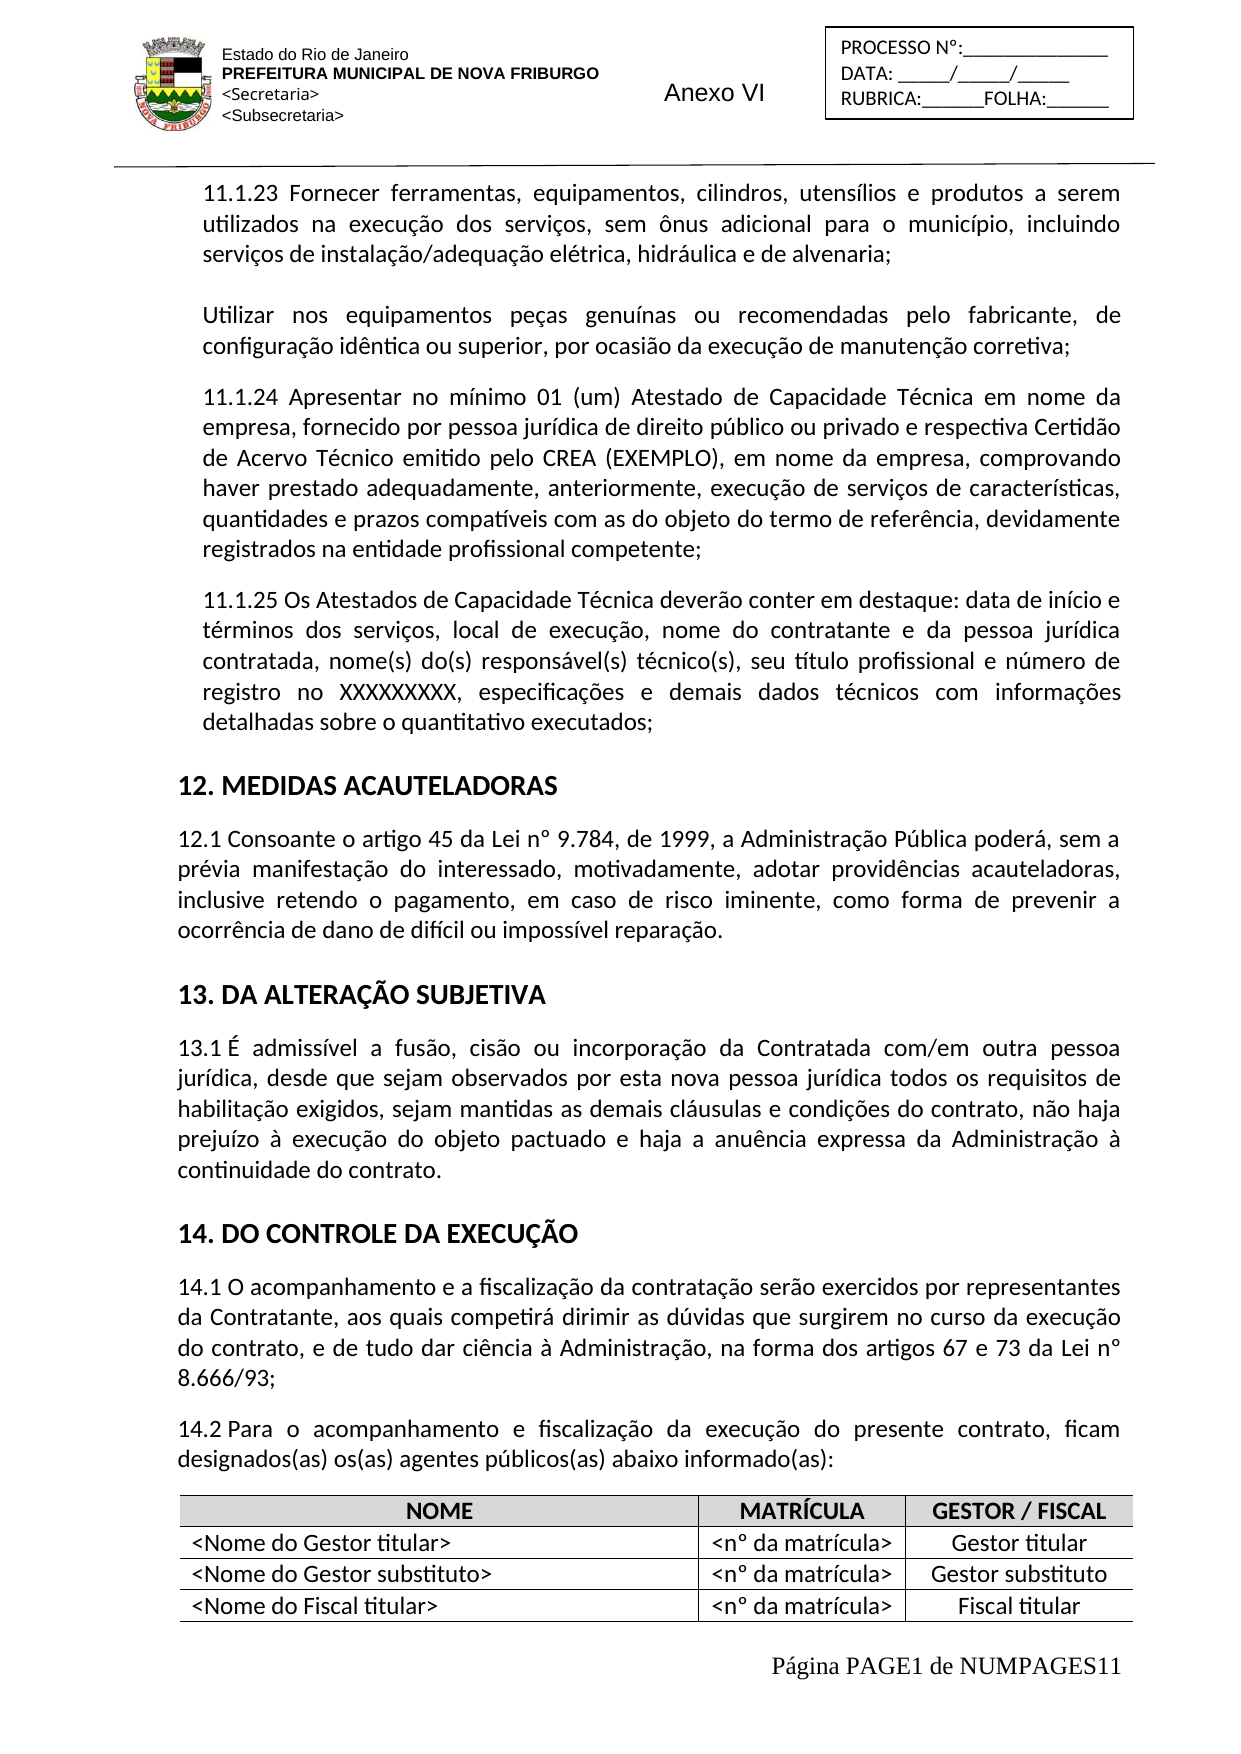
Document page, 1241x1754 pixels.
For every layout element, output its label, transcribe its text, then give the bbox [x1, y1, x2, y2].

table_cell <nº da matrícula> [699, 1559, 905, 1589]
table_header MATRÍCULA [699, 1496, 905, 1526]
list DA ALTERAÇÃO SUBJETIVA [177, 976, 1122, 1011]
list 11.1.23 Fornecer ferramentas, equipamentos, cilindros, utensílios e produtos a serem utilizados na execução dos serviços, sem ônus adicional para o município, incluindo serviços de instalação/adequação elétrica, hidráulica e de alvenaria; [202, 177, 1122, 269]
list 11.1.25 Os Atestados de Capacidade Técnica deverão conter em destaque: data de início e términos dos serviços, local de execução, nome do contratante e da pessoa jurídica contratada, nome(s) do(s) responsável(s) técnico(s), seu título profissional e número de registro no XXXXXXXXX, especificações e demais dados técnicos com informações detalhadas sobre o quantitativo executados; [202, 584, 1122, 737]
table_cell <nº da matrícula> [699, 1527, 905, 1558]
table_cell Fiscal titular [906, 1590, 1133, 1621]
table_cell <Nome do Gestor titular> [180, 1527, 698, 1558]
table_cell <Nome do Gestor substituto> [180, 1559, 698, 1589]
table_cell Gestor substituto [906, 1559, 1133, 1589]
picture [133, 36, 212, 129]
table_header NOME [180, 1496, 698, 1526]
list 11.1.24 Apresentar no mínimo 01 (um) Atestado de Capacidade Técnica em nome da empresa, fornecido por pessoa jurídica de direito público ou privado e respectiva Certidão de Acervo Técnico emitido pelo CREA (EXEMPLO), em nome da empresa, comprovando haver prestado adequadamente, anteriormente, execução de serviços de características, quantidades e prazos compatíveis com as do objeto do termo de referência, devidamente registrados na entidade profissional competente; [202, 381, 1122, 564]
table_header GESTOR / FISCAL [906, 1496, 1133, 1526]
table_cell <nº da matrícula> [699, 1590, 905, 1621]
list Utilizar nos equipamentos peças genuínas ou recomendadas pelo fabricante, de configuração idêntica ou superior, por ocasião da execução de manutenção corretiva; [202, 299, 1122, 360]
table_cell <Nome do Fiscal titular> [180, 1590, 698, 1621]
table_cell Gestor titular [906, 1527, 1133, 1558]
list DO CONTROLE DA EXECUÇÃO [177, 1215, 1122, 1250]
list O acompanhamento e a fiscalização da contratação serão exercidos por representantes da Contratante, aos quais competirá dirimir as dúvidas que surgirem no curso da execução do contrato, e de tudo dar ciência à Administração, na forma dos artigos 67 e 73 da Lei nº 8.666/93; [177, 1271, 1122, 1393]
list É admissível a fusão, cisão ou incorporação da Contratada com/em outra pessoa jurídica, desde que sejam observados por esta nova pessoa jurídica todos os requisitos de habilitação exigidos, sejam mantidas as demais cláusulas e condições do contrato, não haja prejuízo à execução do objeto pactuado e haja a anuência expressa da Administração à continuidade do contrato. [177, 1032, 1122, 1184]
list Para o acompanhamento e fiscalização da execução do presente contrato, ficam designados(as) os(as) agentes públicos(as) abaixo informado(as): [177, 1413, 1122, 1474]
list Consoante o artigo 45 da Lei nº 9.784, de 1999, a Administração Pública poderá, sem a prévia manifestação do interessado, motivadamente, adotar providências acauteladoras, inclusive retendo o pagamento, em caso de risco iminente, como forma de prevenir a ocorrência de dano de difícil ou impossível reparação. [177, 823, 1122, 945]
list MEDIDAS ACAUTELADORAS [177, 767, 1122, 803]
